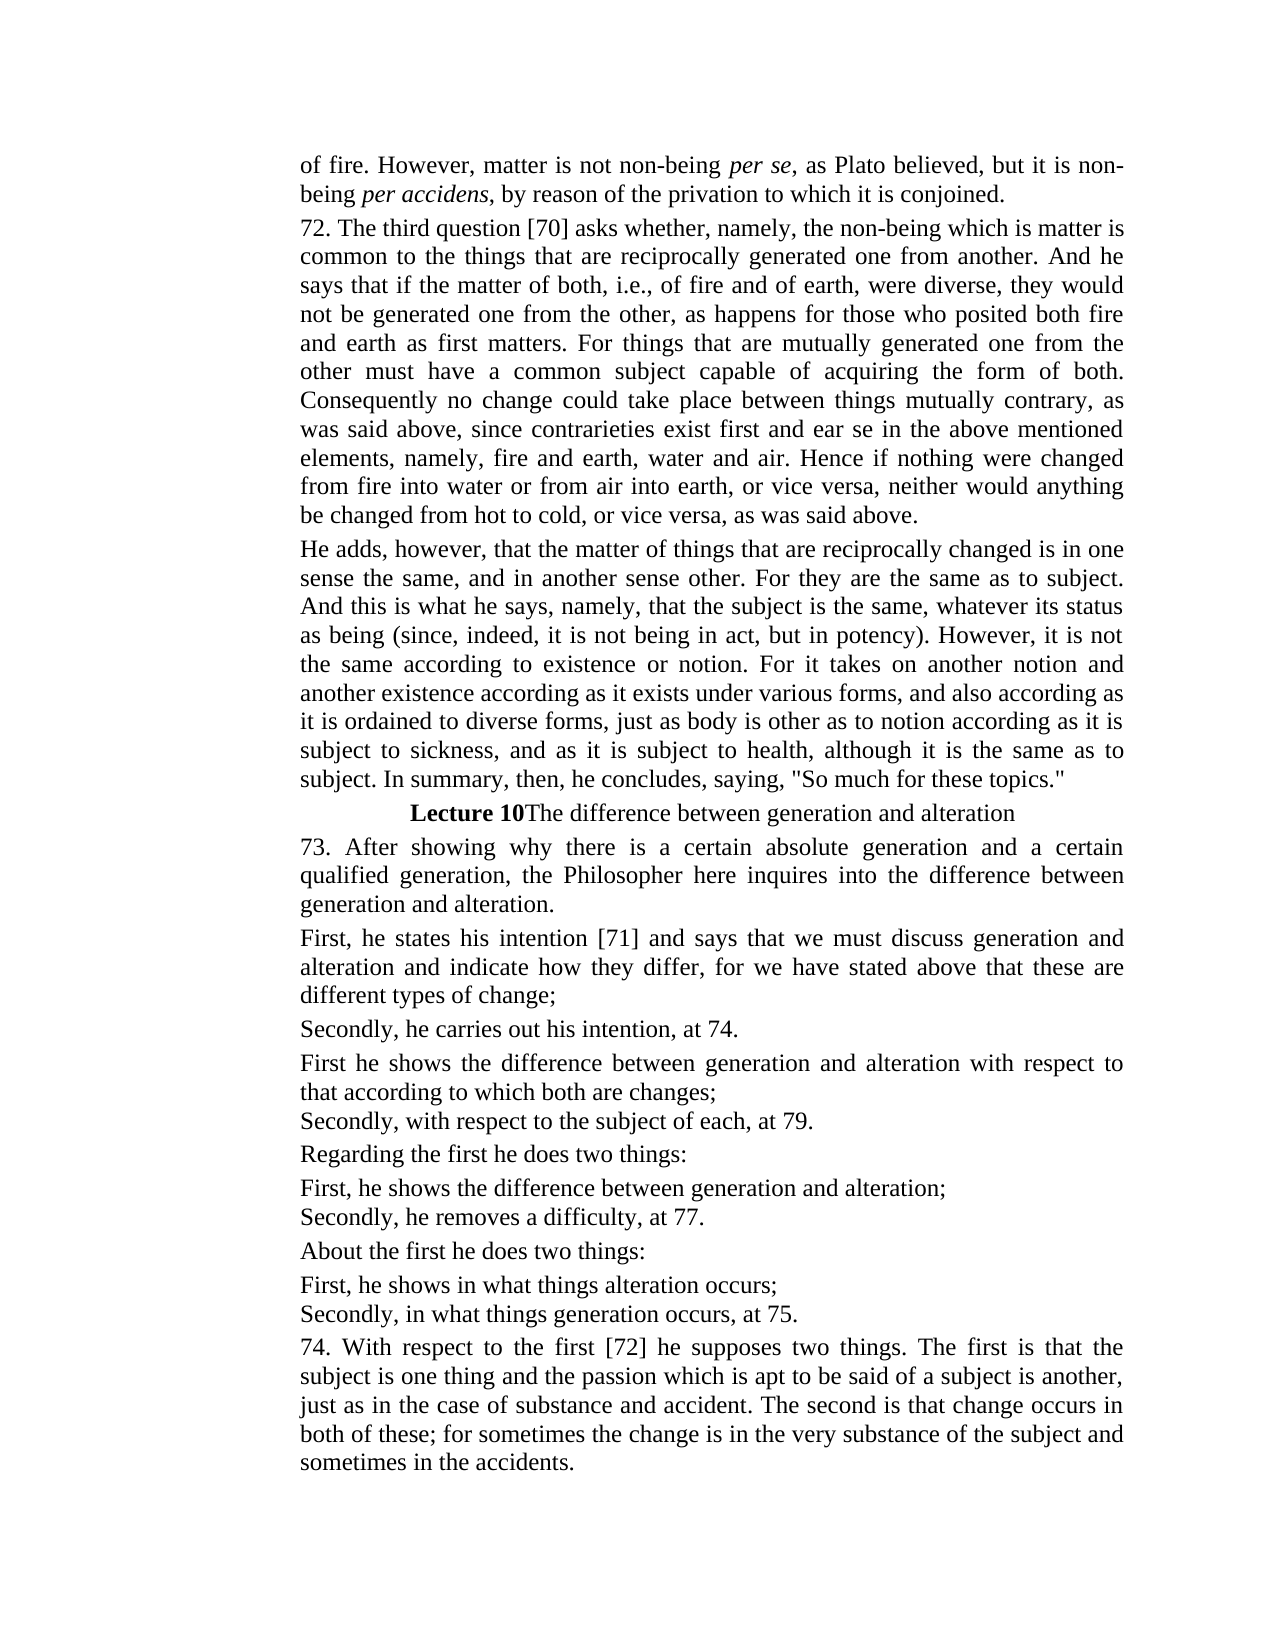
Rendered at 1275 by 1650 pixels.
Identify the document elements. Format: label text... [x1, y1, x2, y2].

text 72. The third question [70] asks whether, namely, the non-being which is matter is common to the things that are reciprocally generated one from another. And he says that if the matter of both, i.e., of fire and of earth, were diverse, they would not be generated one from the other, as happens for those who posited both fire and earth as first matters. For things that are mutually generated one from the other must have a common subject capable of acquiring the form of both. Consequently no change could take place between things mutually contrary, as was said above, since contrarieties exist first and ear se in the above mentioned elements, namely, fire and earth, water and air. Hence if nothing were changed from fire into water or from air into earth, or vice versa, neither would anything be changed from hot to cold, or vice versa, as was said above. [300, 213, 1125, 529]
text First he shows the difference between generation and alteration with respect to that according to which both are changes; [300, 1048, 1125, 1106]
text First, he states his intention [71] and says that we must discuss generation and alteration and indicate how they differ, for we have stated above that these are different types of change; [300, 923, 1125, 1009]
text Secondly, in what things generation occurs, at 75. [300, 1299, 1125, 1327]
text Secondly, he removes a difficulty, at 77. [300, 1202, 1125, 1231]
text About the first he does two things: [300, 1236, 1125, 1265]
text 73. After showing why there is a certain absolute generation and a certain qualified generation, the Philosopher here inquires into the difference between generation and alteration. [300, 832, 1125, 918]
text First, he shows in what things alteration occurs; [300, 1270, 1125, 1299]
text Regarding the first he does two things: [300, 1139, 1125, 1168]
text He adds, however, that the matter of things that are reciprocally changed is in one sense the same, and in another sense other. For they are the same as to subject. And this is what he says, namely, that the subject is the same, whatever its status as being (since, indeed, it is not being in act, but in potency). However, it is not the same according to existence or notion. For it takes on another notion and another existence according as it exists under various forms, and also according as it is ordained to diverse forms, just as body is other as to notion according as it is subject to sickness, and as it is subject to health, although it is the same as to subject. In summary, then, he concludes, saying, "So much for these topics." [300, 534, 1125, 793]
text Secondly, with respect to the subject of each, at 79. [300, 1106, 1125, 1134]
text Lecture 10The difference between generation and alteration [300, 798, 1125, 827]
text Secondly, he carries out his intention, at 74. [300, 1014, 1125, 1043]
text First, he shows the difference between generation and alteration; [300, 1173, 1125, 1202]
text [300, 150, 1125, 207]
text 74. With respect to the first [72] he supposes two things. The first is that the subject is one thing and the passion which is apt to be said of a subject is another, just as in the case of substance and accident. The second is that change occurs in both of these; for sometimes the change is in the very substance of the subject and sometimes in the accidents. [300, 1332, 1125, 1476]
